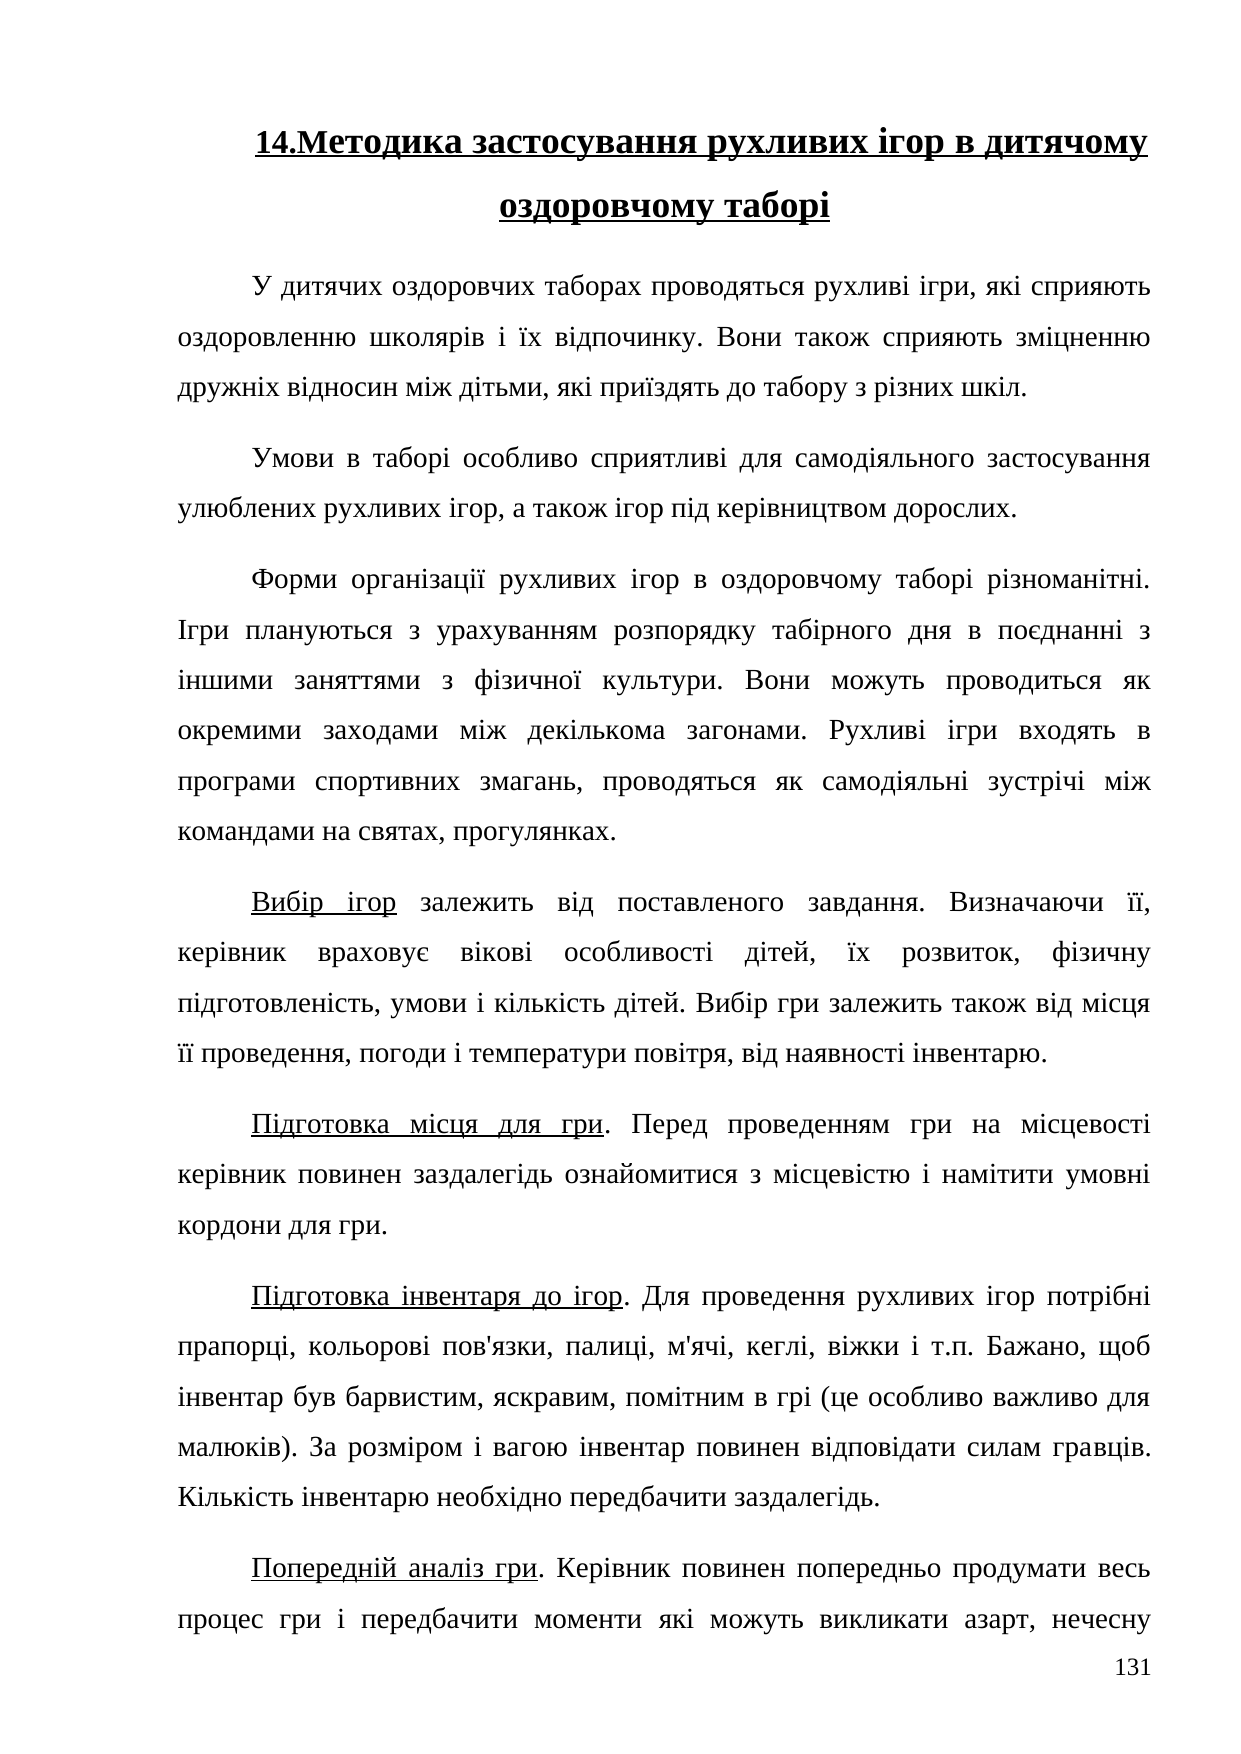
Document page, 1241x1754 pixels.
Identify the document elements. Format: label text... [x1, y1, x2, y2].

text Форми організації рухливих ігор в оздоровчому таборі різноманітні. Ігри плануються з урахуванням розпорядку табірного дня в поєднанні з іншими заняттями з фізичної культури. Вони можуть проводиться як окремими заходами між декількома загонами. Рухливі ігри входять в програми спортивних змагань, проводяться як самодіяльні зустрічі між командами на святах, прогулянках. [177, 562, 1152, 847]
text У дитячих оздоровчих таборах проводяться рухливі ігри, які сприяють оздоровленню школярів і їх відпочинку. Вони також сприяють зміцненню дружніх відносин між дітьми, які приїздять до табору з різних шкіл. [177, 268, 1152, 402]
text 14.Методика застосування рухливих ігор в дитячому оздоровчому таборі [177, 118, 1152, 226]
text Умови в таборі особливо сприятливі для самодіяльного застосування улюблених рухливих ігор, а також ігор під керівництвом дорослих. [177, 440, 1152, 524]
text Підготовка місця для гри. Перед проведенням гри на місцевості керівник повинен заздалегідь ознайомитися з місцевістю і намітити умовні кордони для гри. [177, 1106, 1152, 1241]
text Підготовка інвентаря до ігор. Для проведення рухливих ігор потрібні прапорці, кольорові пов'язки, палиці, м'ячі, кеглі, віжки і т.п. Бажано, щоб інвентар був барвистим, яскравим, помітним в грі (це особливо важливо для малюків). За розміром і вагою інвентар повинен відповідати силам гравців. Кількість інвентарю необхідно передбачити заздалегідь. [177, 1278, 1152, 1513]
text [177, 1551, 1152, 1634]
text Вибір ігор залежить від поставленого завдання. Визначаючи її, керівник враховує вікові особливості дітей, їх розвиток, фізичну підготовленість, умови і кількість дітей. Вибір гри залежить також від місця її проведення, погоди і температури повітря, від наявності інвентарю. [177, 884, 1152, 1069]
